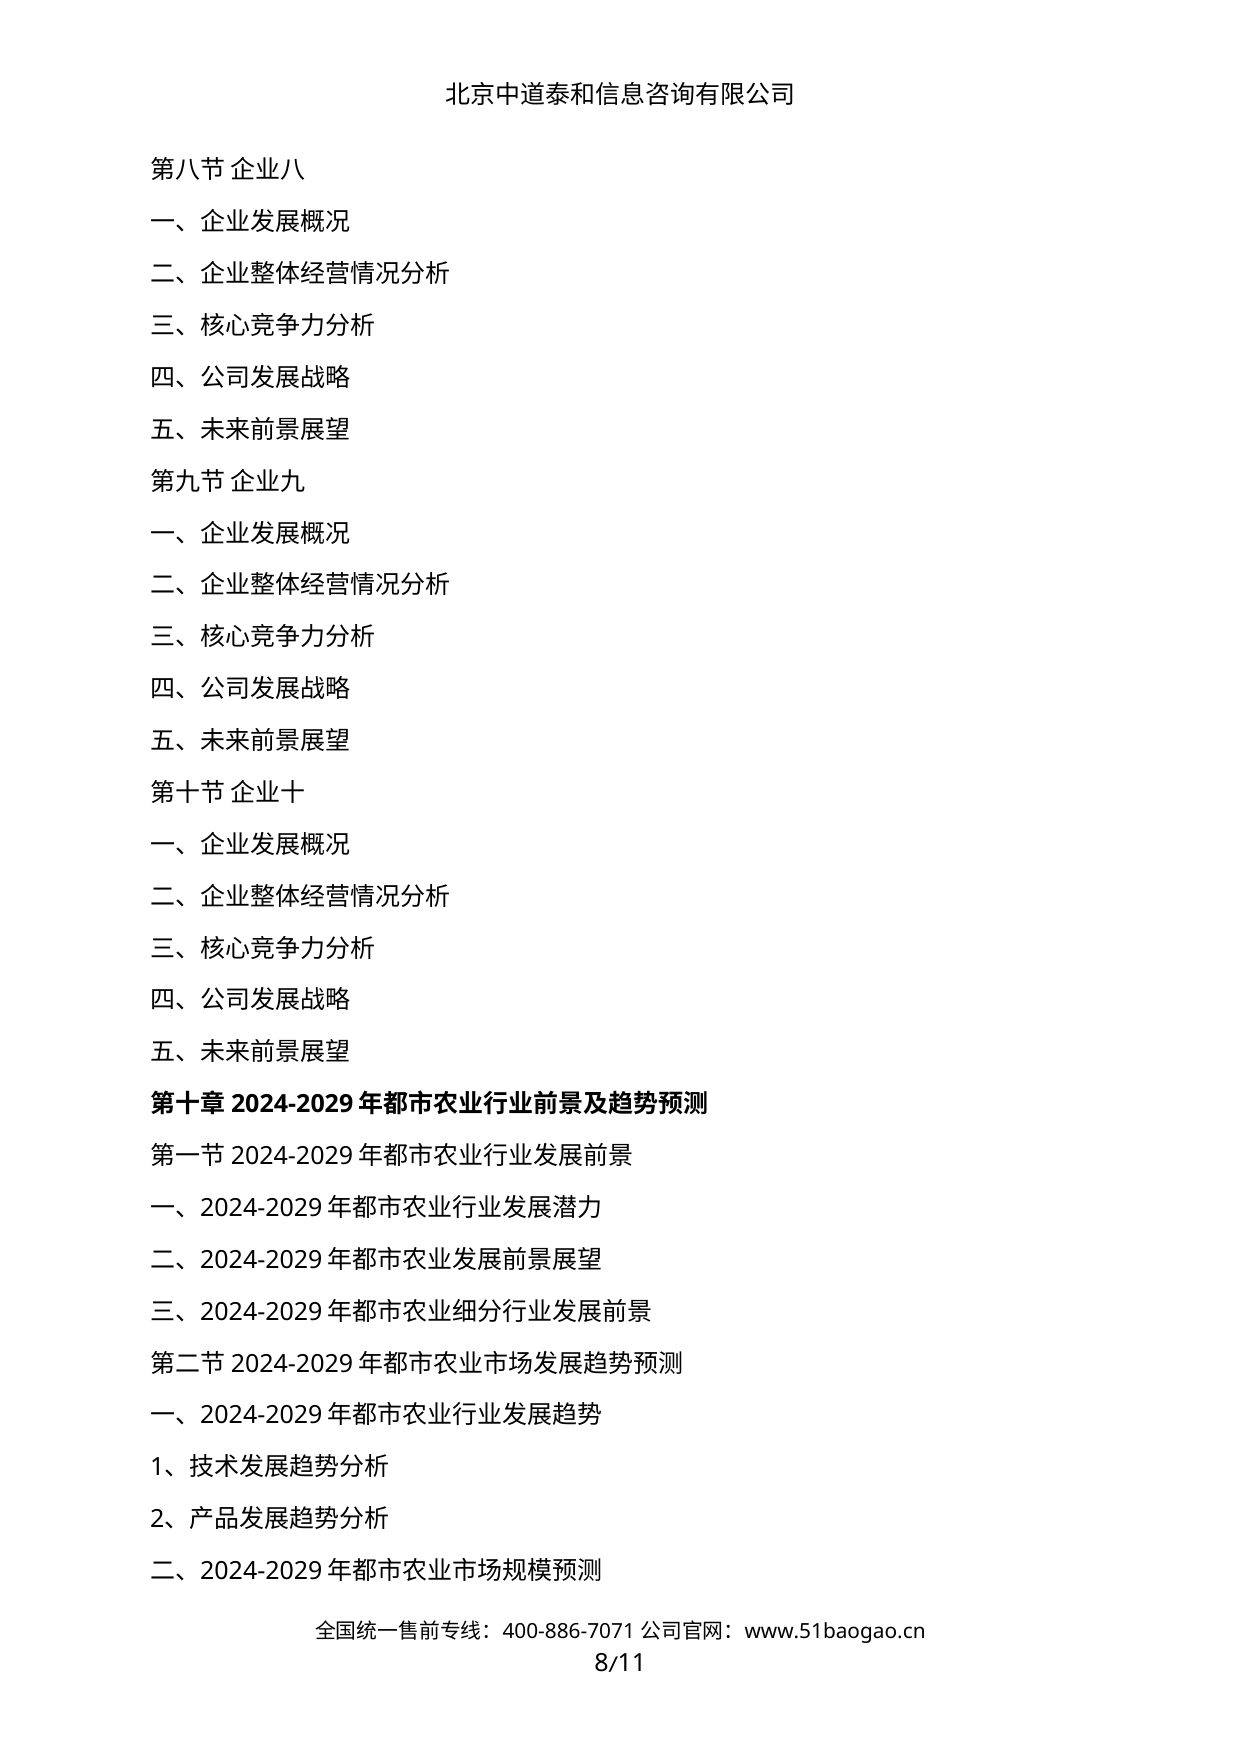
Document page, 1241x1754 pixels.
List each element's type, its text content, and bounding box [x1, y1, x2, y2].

text 一、企业发展概况 [150, 202, 1090, 238]
text 四、公司发展战略 [150, 980, 1090, 1016]
text 二、企业整体经营情况分析 [150, 876, 1090, 912]
text 三、核心竞争力分析 [150, 928, 1090, 964]
text 四、公司发展战略 [150, 357, 1090, 394]
text 一、2024-2029年都市农业行业发展潜力 [150, 1187, 1090, 1224]
text 第九节 企业九 [150, 461, 1090, 497]
text 一、企业发展概况 [150, 513, 1090, 549]
text 第八节 企业八 [150, 150, 1090, 186]
text 五、未来前景展望 [150, 409, 1090, 446]
text 一、企业发展概况 [150, 824, 1090, 861]
text 一、2024-2029年都市农业行业发展趋势 [150, 1395, 1090, 1431]
text 三、核心竞争力分析 [150, 617, 1090, 653]
text 二、2024-2029年都市农业市场规模预测 [150, 1551, 1090, 1587]
text 第十章 2024-2029年都市农业行业前景及趋势预测 [150, 1084, 1090, 1120]
text 1、技术发展趋势分析 [150, 1447, 1090, 1483]
text 二、企业整体经营情况分析 [150, 565, 1090, 601]
text 三、2024-2029年都市农业细分行业发展前景 [150, 1291, 1090, 1327]
text 二、2024-2029年都市农业发展前景展望 [150, 1239, 1090, 1276]
text 二、企业整体经营情况分析 [150, 254, 1090, 290]
text 五、未来前景展望 [150, 721, 1090, 757]
text 三、核心竞争力分析 [150, 306, 1090, 342]
text 第十节 企业十 [150, 772, 1090, 809]
text 四、公司发展战略 [150, 669, 1090, 705]
text 第一节 2024-2029年都市农业行业发展前景 [150, 1136, 1090, 1172]
text 2、产品发展趋势分析 [150, 1499, 1090, 1535]
text 第二节 2024-2029年都市农业市场发展趋势预测 [150, 1343, 1090, 1379]
text 五、未来前景展望 [150, 1032, 1090, 1068]
